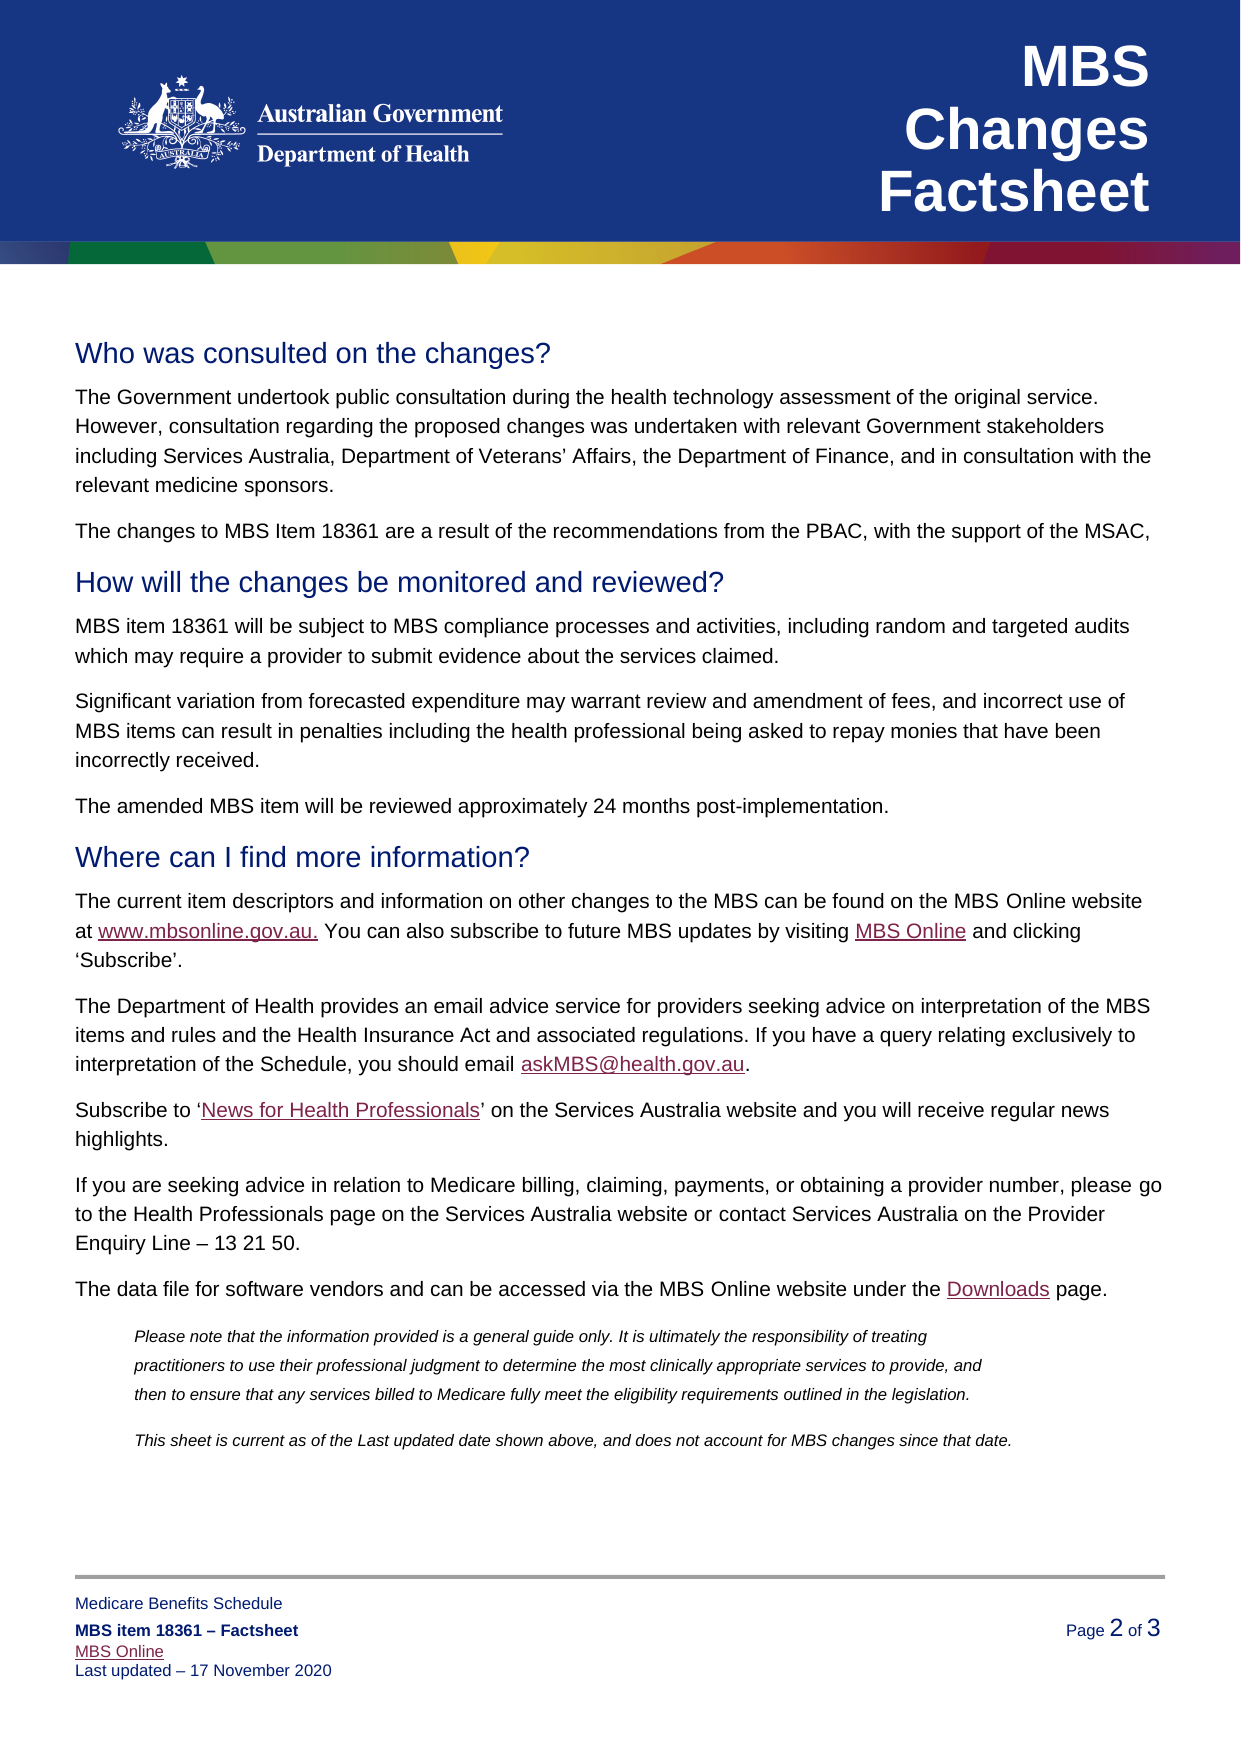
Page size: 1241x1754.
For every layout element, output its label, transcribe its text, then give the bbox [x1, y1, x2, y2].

text The data file for software vendors and can be accessed via the MBS Online website under the Downloads page. [75, 1273, 1165, 1302]
text The changes to MBS Item 18361 are a result of the recommendations from the PBAC, with the support of the MSAC, [75, 515, 1165, 544]
text The Government undertook public consultation during the health technology assessment of the original service. However, consultation regarding the proposed changes was undertaken with relevant Government stakeholders including Services Australia, Department of Veterans’ Affairs, the Department of Finance, and in consultation with the relevant medicine sponsors. [75, 381, 1165, 498]
text Subscribe to ‘News for Health Professionals’ on the Services Australia website and you will receive regular news highlights. [75, 1094, 1165, 1152]
text Please note that the information provided is a general guide only. It is ultimately the responsibility of treating practitioners to use their professional judgment to determine the most clinically appropriate services to provide, and then to ensure that any services billed to Medicare fully meet the eligibility requirements outlined in the legislation. [134, 1319, 1020, 1406]
text The Department of Health provides an email advice service for providers seeking advice on interpretation of the MBS items and rules and the Health Insurance Act and associated regulations. If you have a query relating exclusively to interpretation of the Schedule, you should email askMBS@health.gov.au. [75, 990, 1165, 1077]
text If you are seeking advice in relation to Medicare billing, claiming, payments, or obtaining a provider number, please go to the Health Professionals page on the Services Australia website or contact Services Australia on the Provider Enquiry Line – 13 21 50. [75, 1169, 1165, 1256]
text The current item descriptors and information on other changes to the MBS can be found on the MBS Online website at www.mbsonline.gov.au. You can also subscribe to future MBS updates by visiting MBS Online and clicking ‘Subscribe’. [75, 886, 1165, 973]
subtitle Who was consulted on the changes? [75, 340, 1165, 369]
text MBS item 18361 will be subject to MBS compliance processes and activities, including random and targeted audits which may require a provider to submit evidence about the services claimed. [75, 611, 1165, 669]
text The amended MBS item will be reviewed approximately 24 months post-implementation. [75, 790, 1165, 819]
text Significant variation from forecasted expenditure may warrant review and amendment of fees, and incorrect use of MBS items can result in penalties including the health professional being asked to repay monies that have been incorrectly received. [75, 686, 1165, 773]
text This sheet is current as of the Last updated date shown above, and does not account for MBS changes since that date. [134, 1423, 1020, 1452]
subtitle Where can I find more information? [75, 844, 1165, 873]
picture [0, 0, 1241, 265]
subtitle How will the changes be monitored and reviewed? [75, 569, 1165, 598]
